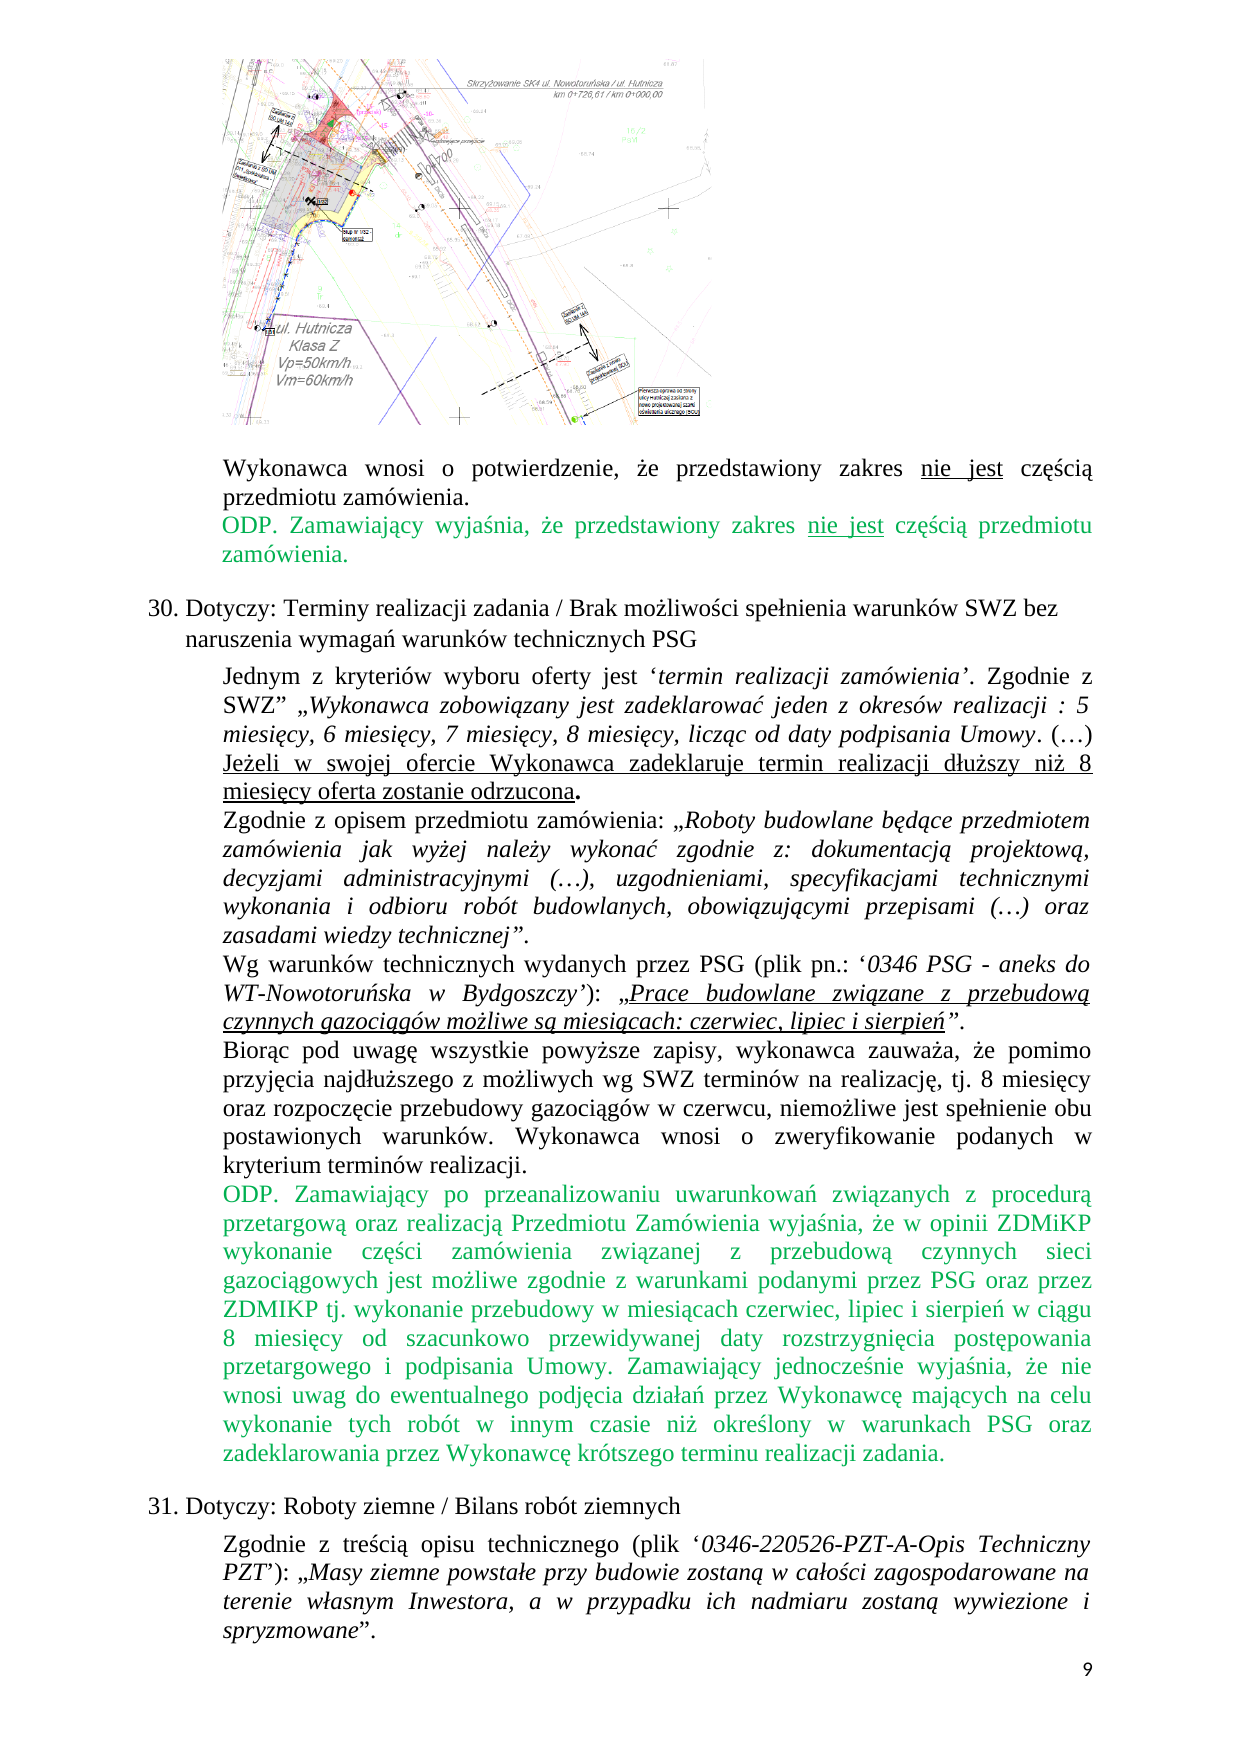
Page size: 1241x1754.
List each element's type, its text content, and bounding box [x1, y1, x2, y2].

list Biorąc pod uwagę wszystkie powyższe zapisy, wykonawca zauważa, że pomimo przyjęcia najdłuższego z możliwych wg SWZ terminów na realizację, tj. 8 miesięcy oraz rozpoczęcie przebudowy gazociągów w czerwcu, niemożliwe jest spełnienie obu postawionych warunków. Wykonawca wnosi o zweryfikowanie podanych w kryterium terminów realizacji. [223, 1035, 1092, 1179]
picture [222, 59, 712, 425]
subtitle Dotyczy: Roboty ziemne / Bilans robót ziemnych [148, 1491, 1092, 1520]
list Jednym z kryteriów wyboru oferty jest ‘termin realizacji zamówienia’. Zgodnie z SWZ” „Wykonawca zobowiązany jest zadeklarować jeden z okresów realizacji : 5 miesięcy, 6 miesięcy, 7 miesięcy, 8 miesięcy, licząc od daty podpisania Umowy. (…) Jeżeli w swojej ofercie Wykonawca zadeklaruje termin realizacji dłuższy niż 8 miesięcy oferta zostanie odrzucona. [223, 661, 1092, 773]
list Wg warunków technicznych wydanych przez PSG (plik pn.: ‘0346 PSG - aneks do WT-Nowotoruńska w Bydgoszczy’): „Prace budowlane związane z przebudową czynnych gazociągów możliwe są miesiącach: czerwiec, lipiec i sierpień”. [223, 949, 1092, 1035]
subtitle Dotyczy: Terminy realizacji zadania / Brak możliwości spełnienia warunków SWZ bez naruszenia wymagań warunków technicznych PSG [148, 593, 1092, 653]
list Jednym z kryteriów wyboru oferty jest ‘termin realizacji zamówienia’. Zgodnie z SWZ” „Wykonawca zobowiązany jest zadeklarować jeden z okresów realizacji : 5 miesięcy, 6 miesięcy, 7 miesięcy, 8 miesięcy, licząc od daty podpisania Umowy. (…) Jeżeli w swojej ofercie Wykonawca zadeklaruje termin realizacji dłuższy niż 8 miesięcy oferta zostanie odrzucona. [223, 774, 1092, 805]
list ODP. Zamawiający po przeanalizowaniu uwarunkowań związanych z procedurą przetargową oraz realizacją Przedmiotu Zamówienia wyjaśnia, że w opinii ZDMiKP wykonanie części zamówienia związanej z przebudową czynnych sieci gazociągowych jest możliwe zgodnie z warunkami podanymi przez PSG oraz przez ZDMIKP tj. wykonanie przebudowy w miesiącach czerwiec, lipiec i sierpień w ciągu 8 miesięcy od szacunkowo przewidywanej daty rozstrzygnięcia postępowania przetargowego i podpisania Umowy. Zamawiający jednocześnie wyjaśnia, że nie wnosi uwag do ewentualnego podjęcia działań przez Wykonawcę mających na celu wykonanie tych robót w innym czasie niż określony w warunkach PSG oraz zadeklarowania przez Wykonawcę krótszego terminu realizacji zadania. [223, 1179, 1092, 1466]
list Zgodnie z opisem przedmiotu zamówienia: „Roboty budowlane będące przedmiotem zamówienia jak wyżej należy wykonać zgodnie z: dokumentacją projektową, decyzjami administracyjnymi (…), uzgodnieniami, specyfikacjami technicznymi wykonania i odbioru robót budowlanych, obowiązującymi przepisami (…) oraz zasadami wiedzy technicznej”. [223, 805, 1092, 949]
text ODP. Zamawiający wyjaśnia, że przedstawiony zakres nie jest częścią przedmiotu zamówienia. [222, 511, 1092, 568]
list Zgodnie z treścią opisu technicznego (plik ‘0346-220526-PZT-A-Opis Techniczny PZT’): „Masy ziemne powstałe przy budowie zostaną w całości zagospodarowane na terenie własnym Inwestora, a w przypadku ich nadmiaru zostaną wywiezione i spryzmowane”. [223, 1529, 1092, 1644]
